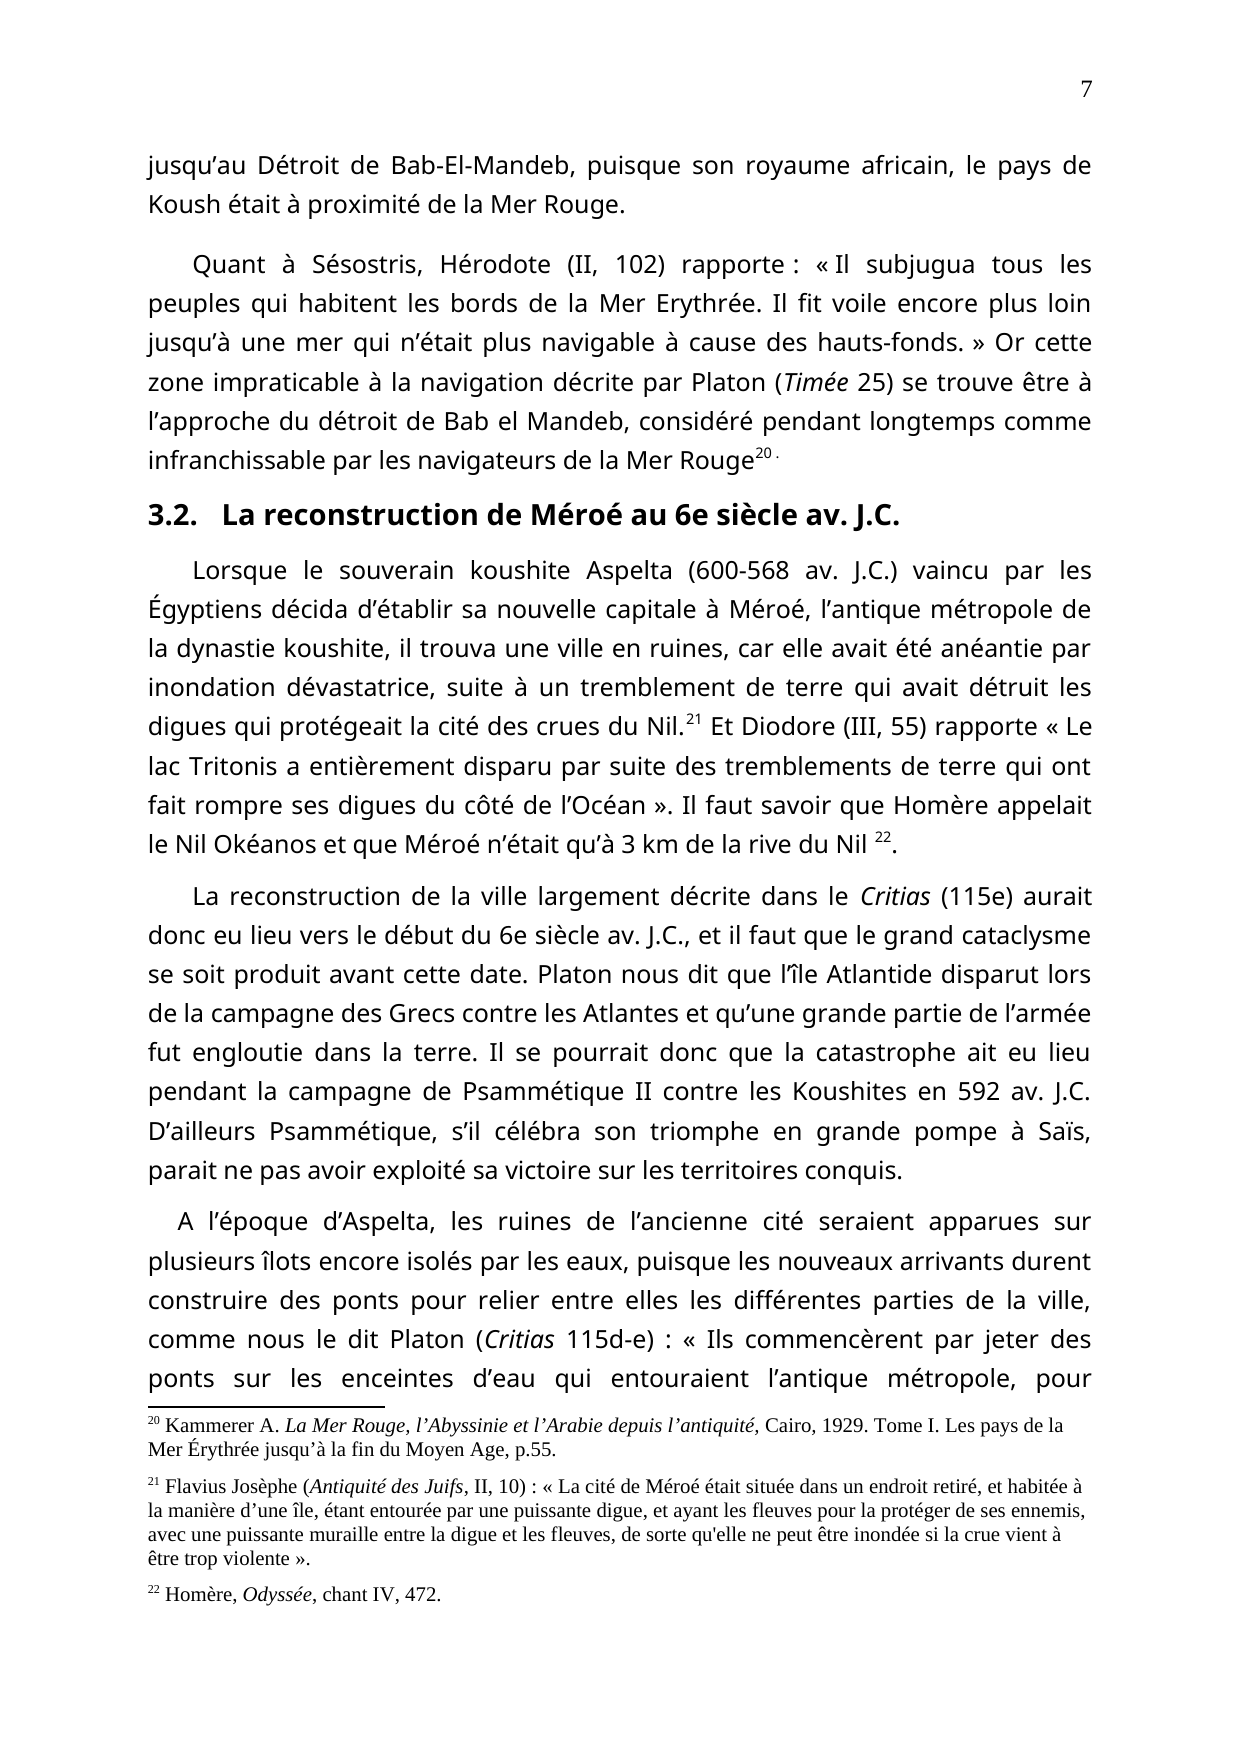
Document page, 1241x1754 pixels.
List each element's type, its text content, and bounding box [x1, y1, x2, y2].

text Quant à Sésostris, Hérodote (II, 102) rapporte : « Il subjugua tous les peuples qui habitent les bords de la Mer Erythrée. Il fit voile encore plus loin jusqu’à une mer qui n’était plus navigable à cause des hauts-fonds. » Or cette zone impraticable à la navigation décrite par Platon (Timée 25) se trouve être à l’approche du détroit de Bab el Mandeb, considéré pendant longtemps comme infranchissable par les navigateurs de la Mer Rouge . [148, 247, 1093, 477]
text Lorsque le souverain koushite Aspelta (600-568 av. J.C.) vaincu par les Égyptiens décida d’établir sa nouvelle capitale à Méroé, l’antique métropole de la dynastie koushite, il trouva une ville en ruines, car elle avait été anéantie par inondation dévastatrice, suite à un tremblement de terre qui avait détruit les digues qui protégeait la cité des crues du Nil. Et Diodore (III, 55) rapporte « Le lac Tritonis a entièrement disparu par suite des tremblements de terre qui ont fait rompre ses digues du côté de l’Océan ». Il faut savoir que Homère appelait le Nil Okéanos et que Méroé n’était qu’à 3 km de la rive du Nil . [148, 552, 1093, 861]
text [148, 1204, 1093, 1395]
text La reconstruction de la ville largement décrite dans le Critias (115e) aurait donc eu lieu vers le début du 6e siècle av. J.C., et il faut que le grand cataclysme se soit produit avant cette date. Platon nous dit que l’île Atlantide disparut lors de la campagne des Grecs contre les Atlantes et qu’une grande partie de l’armée fut engloutie dans la terre. Il se pourrait donc que la catastrophe ait eu lieu pendant la campagne de Psammétique II contre les Koushites en 592 av. J.C. D’ailleurs Psammétique, s’il célébra son triomphe en grande pompe à Saïs, parait ne pas avoir exploité sa victoire sur les territoires conquis. [148, 878, 1093, 1186]
list La reconstruction de Méroé au 6e siècle av. J.C. [148, 494, 1093, 534]
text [148, 148, 1093, 221]
